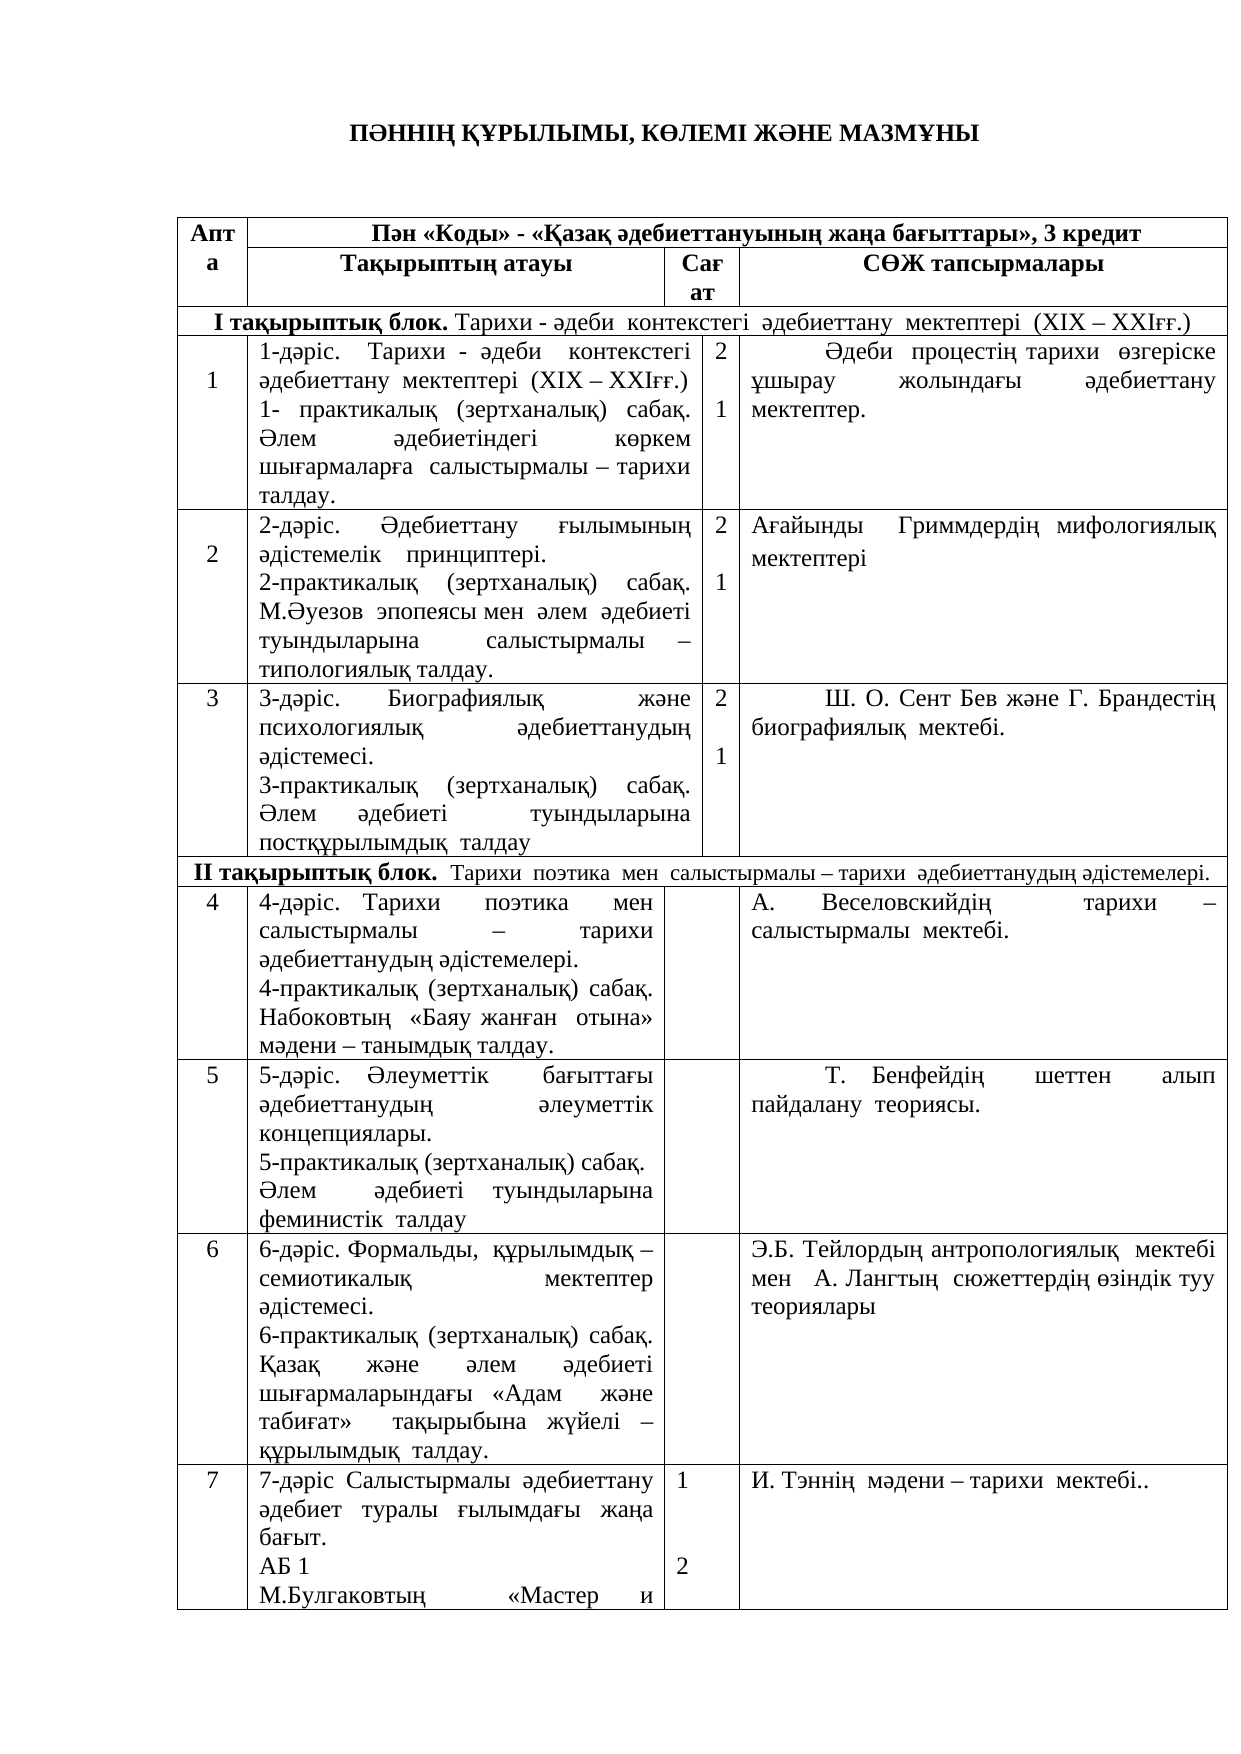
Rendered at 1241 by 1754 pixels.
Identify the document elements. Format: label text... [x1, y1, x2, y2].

table_cell 2 1 [703, 684, 739, 856]
table_cell 5 [178, 1060, 247, 1233]
table_cell Т. Бенфейдің шеттен алып пайдалану теориясы. [740, 1060, 1227, 1233]
table_header Пән «Коды» - «Қазақ әдебиеттануының жаңа бағыттары», 3 кредит [248, 218, 1227, 247]
table_cell Ағайынды Гриммдердің мифологиялық мектептері [740, 510, 1227, 682]
table_cell 4 [178, 887, 247, 1059]
table_cell Ш. О. Сент Бев және Г. Брандестің биографиялық мектебі. [740, 684, 1227, 856]
table_cell 6-дәріс. Формальды, құрылымдық – семиотикалық мектептер әдістемесі. 6-практикалық (зертханалық) сабақ. Қазақ және әлем әдебиеті шығармаларындағы «Адам және табиғат» тақырыбына жүйелі – құрылымдық талдау. [248, 1234, 664, 1464]
table_cell [665, 1234, 739, 1464]
table_cell I тақырыптық блок. Тарихи - әдеби контекстегі әдебиеттану мектептері (XIX – XXIғғ.) [178, 307, 1227, 335]
table_cell 2 1 [703, 510, 739, 682]
table_cell Әдеби процестің тарихи өзгеріске ұшырау жолындағы әдебиеттану мектептер. [740, 336, 1227, 509]
table_cell 2-дәріс. Әдебиеттану ғылымының әдістемелік принциптері. 2-практикалық (зертханалық) сабақ. М.Әуезов эпопеясы мен әлем әдебиеті туындыларына салыстырмалы – типологиялық талдау. [248, 510, 702, 682]
table_cell А. Веселовскийдің тарихи – салыстырмалы мектебі. [740, 887, 1227, 1059]
table_cell [665, 887, 739, 1059]
table_cell 6 [178, 1234, 247, 1464]
table_cell [665, 1060, 739, 1233]
table_cell СӨЖ тапсырмалары [740, 248, 1227, 306]
table_cell 3 [178, 684, 247, 856]
table_cell 2 [178, 510, 247, 682]
table_cell Э.Б. Тейлордың антропологиялық мектебі мен А. Лангтың сюжеттердің өзіндік туу теориялары [740, 1234, 1227, 1464]
text ПӘННІҢ ҚҰРЫЛЫМЫ, КӨЛЕМІ ЖӘНЕ МАЗМҰНЫ [177, 118, 1152, 147]
table_cell Тақырыптың атауы [248, 248, 664, 306]
table_cell 5-дәріс. Әлеуметтік бағыттағы әдебиеттанудың әлеуметтік концепциялары. 5-практикалық (зертханалық) сабақ. Әлем әдебиеті туындыларына феминистік талдау [248, 1060, 664, 1233]
table_cell 3-дәріс. Биографиялық және психологиялық әдебиеттанудың әдістемесі. 3-практикалық (зертханалық) сабақ. Әлем әдебиеті туындыларына постқұрылымдық талдау [248, 684, 702, 856]
table_cell Сағат [665, 248, 739, 306]
table_cell IІ тақырыптық блок. Тарихи поэтика мен салыстырмалы – тарихи әдебиеттанудың әдістемелері. [178, 857, 1227, 886]
table_cell 1-дәріс. Тарихи - әдеби контекстегі әдебиеттану мектептері (XIX – XXIғғ.) 1- практикалық (зертханалық) сабақ. Әлем әдебиетіндегі көркем шығармаларға салыстырмалы – тарихи талдау. [248, 336, 702, 509]
table_cell 1 [178, 336, 247, 509]
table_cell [740, 1465, 1227, 1609]
table_cell 2 1 [703, 336, 739, 509]
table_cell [248, 1465, 664, 1609]
table_cell 4-дәріс. Тарихи поэтика мен салыстырмалы – тарихи әдебиеттанудың әдістемелері. 4-практикалық (зертханалық) сабақ. Набоковтың «Баяу жанған отына» мәдени – танымдық талдау. [248, 887, 664, 1059]
table_cell 1 2 [665, 1465, 739, 1609]
table_cell 7 [178, 1465, 247, 1609]
table_header Апта [178, 218, 247, 306]
